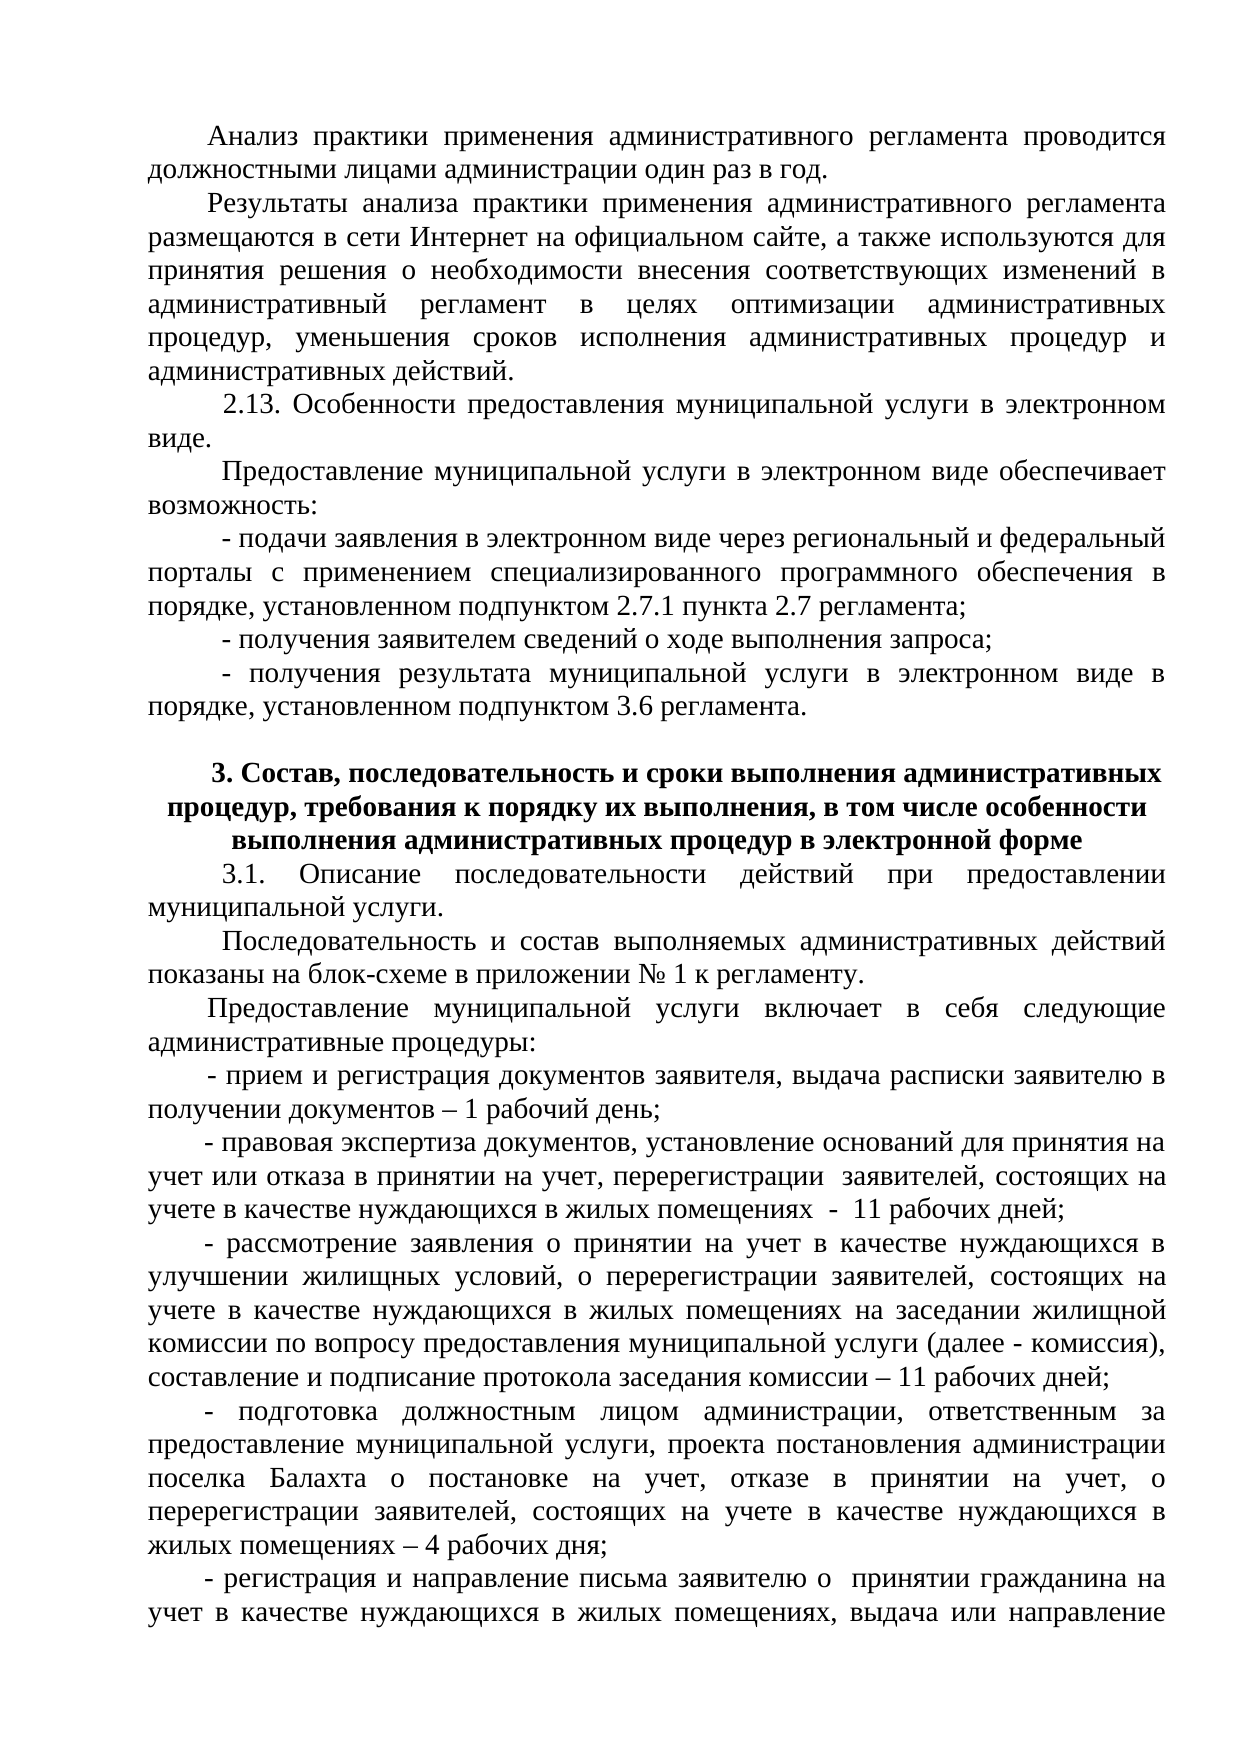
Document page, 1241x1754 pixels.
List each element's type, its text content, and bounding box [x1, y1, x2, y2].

text - прием и регистрация документов заявителя, выдача расписки заявителю в получении документов – 1 рабочий день; [148, 1057, 1167, 1124]
text 3.1. Описание последовательности действий при предоставлении муниципальной услуги. [148, 856, 1167, 923]
text Последовательность и состав выполняемых административных действий показаны на блок-схеме в приложении № 1 к регламенту. [148, 923, 1167, 990]
text 3. Состав, последовательность и сроки выполнения административных процедур, требования к порядку их выполнения, в том числе особенности выполнения административных процедур в электронной форме [148, 755, 1167, 856]
text - получения заявителем сведений о ходе выполнения запроса; [148, 621, 1167, 655]
text Предоставление муниципальной услуги в электронном виде обеспечивает возможность: [148, 453, 1167, 521]
text - получения результата муниципальной услуги в электронном виде в порядке, установленном подпунктом 3.6 регламента. [148, 655, 1167, 722]
text - подачи заявления в электронном виде через региональный и федеральный порталы с применением специализированного программного обеспечения в порядке, установленном подпунктом 2.7.1 пункта 2.7 регламента; [148, 521, 1167, 621]
text 2.13. Особенности предоставления муниципальной услуги в электронном виде. [148, 386, 1167, 453]
text Предоставление муниципальной услуги включает в себя следующие административные процедуры: [148, 990, 1167, 1057]
text Анализ практики применения административного регламента проводится должностными лицами администрации один раз в год. [148, 118, 1167, 185]
text - рассмотрение заявления о принятии на учет в качестве нуждающихся в улучшении жилищных условий, о перерегистрации заявителей, состоящих на учете в качестве нуждающихся в жилых помещениях на заседании жилищной комиссии по вопросу предоставления муниципальной услуги (далее - комиссия), составление и подписание протокола заседания комиссии – 11 рабочих дней; [148, 1225, 1167, 1393]
text - правовая экспертиза документов, установление оснований для принятия на учет или отказа в принятии на учет, перерегистрации заявителей, состоящих на учете в качестве нуждающихся в жилых помещениях - 11 рабочих дней; [148, 1124, 1167, 1225]
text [148, 1560, 1167, 1627]
text - подготовка должностным лицом администрации, ответственным за предоставление муниципальной услуги, проекта постановления администрации поселка Балахта о постановке на учет, отказе в принятии на учет, о перерегистрации заявителей, состоящих на учете в качестве нуждающихся в жилых помещениях – 4 рабочих дня; [148, 1393, 1167, 1560]
text Результаты анализа практики применения административного регламента размещаются в сети Интернет на официальном сайте, а также используются для принятия решения о необходимости внесения соответствующих изменений в административный регламент в целях оптимизации административных процедур, уменьшения сроков исполнения административных процедур и административных действий. [148, 185, 1167, 386]
